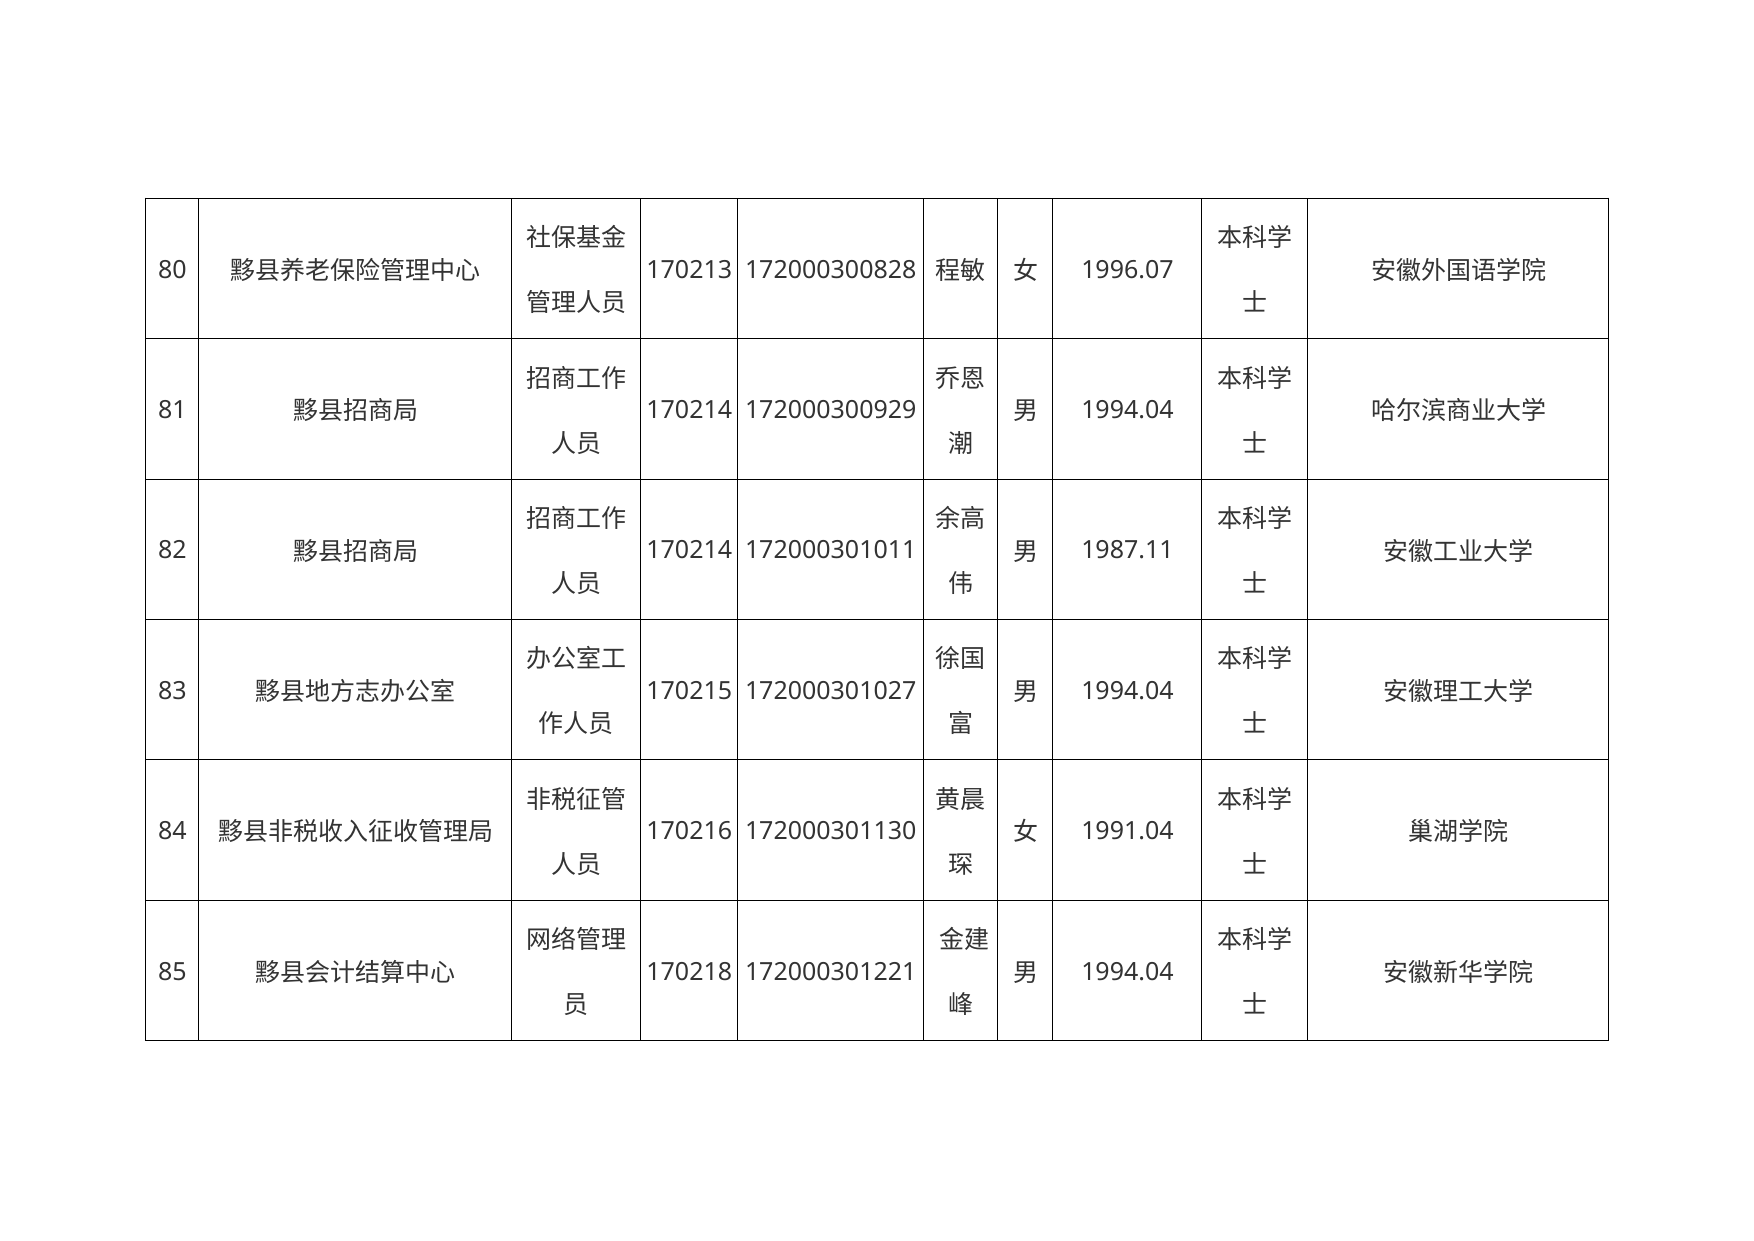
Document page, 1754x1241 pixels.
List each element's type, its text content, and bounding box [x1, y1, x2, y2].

table_cell 83 [146, 620, 198, 759]
table_cell 1994.04 [1053, 339, 1201, 478]
table_cell 女 [998, 199, 1052, 338]
table_cell 男 [998, 620, 1052, 759]
table_cell 招商工作人员 [512, 480, 640, 619]
table_cell 金建峰 [924, 901, 997, 1040]
table_cell 招商工作人员 [512, 339, 640, 478]
table_cell 本科学士 [1202, 199, 1307, 338]
table_cell 社保基金管理人员 [512, 199, 640, 338]
table_cell 余高伟 [924, 480, 997, 619]
table_cell 170216 [641, 760, 737, 900]
table_cell 本科学士 [1202, 480, 1307, 619]
table_cell 170215 [641, 620, 737, 759]
table_cell 172000301221 [738, 901, 923, 1040]
table_cell 84 [146, 760, 198, 900]
table_cell 安徽理工大学 [1308, 620, 1608, 759]
table_cell 黄晨琛 [924, 760, 997, 900]
table_cell 1987.11 [1053, 480, 1201, 619]
table_cell 黟县非税收入征收管理局 [199, 760, 511, 900]
table_cell 男 [998, 901, 1052, 1040]
table_cell 170214 [641, 480, 737, 619]
table_cell 办公室工作人员 [512, 620, 640, 759]
table_cell 网络管理员 [512, 901, 640, 1040]
table_cell 1994.04 [1053, 620, 1201, 759]
table_cell 徐国富 [924, 620, 997, 759]
table_cell 本科学士 [1202, 620, 1307, 759]
table_cell 1994.04 [1053, 901, 1201, 1040]
table_cell 1991.04 [1053, 760, 1201, 900]
table_cell 1996.07 [1053, 199, 1201, 338]
table_cell 男 [998, 339, 1052, 478]
table_cell 黟县地方志办公室 [199, 620, 511, 759]
table_cell 黟县招商局 [199, 480, 511, 619]
table_cell 85 [146, 901, 198, 1040]
table_cell 安徽新华学院 [1308, 901, 1608, 1040]
table_cell 80 [146, 199, 198, 338]
table_cell 黟县养老保险管理中心 [199, 199, 511, 338]
table_cell 黟县招商局 [199, 339, 511, 478]
table_cell 本科学士 [1202, 339, 1307, 478]
table_cell 巢湖学院 [1308, 760, 1608, 900]
table_cell 黟县会计结算中心 [199, 901, 511, 1040]
table_cell 安徽外国语学院 [1308, 199, 1608, 338]
table_cell 非税征管人员 [512, 760, 640, 900]
table_cell 本科学士 [1202, 760, 1307, 900]
table_cell 安徽工业大学 [1308, 480, 1608, 619]
table_cell 172000301130 [738, 760, 923, 900]
table_cell 170213 [641, 199, 737, 338]
table_cell 172000300929 [738, 339, 923, 478]
table_cell 哈尔滨商业大学 [1308, 339, 1608, 478]
table_cell 81 [146, 339, 198, 478]
table_cell 172000301027 [738, 620, 923, 759]
table_cell 乔恩潮 [924, 339, 997, 478]
table_cell 170214 [641, 339, 737, 478]
table_cell 170218 [641, 901, 737, 1040]
table_cell 82 [146, 480, 198, 619]
table_cell 172000301011 [738, 480, 923, 619]
table_cell 女 [998, 760, 1052, 900]
table_cell 本科学士 [1202, 901, 1307, 1040]
table_cell 172000300828 [738, 199, 923, 338]
table_cell 男 [998, 480, 1052, 619]
table_cell 程敏 [924, 199, 997, 338]
